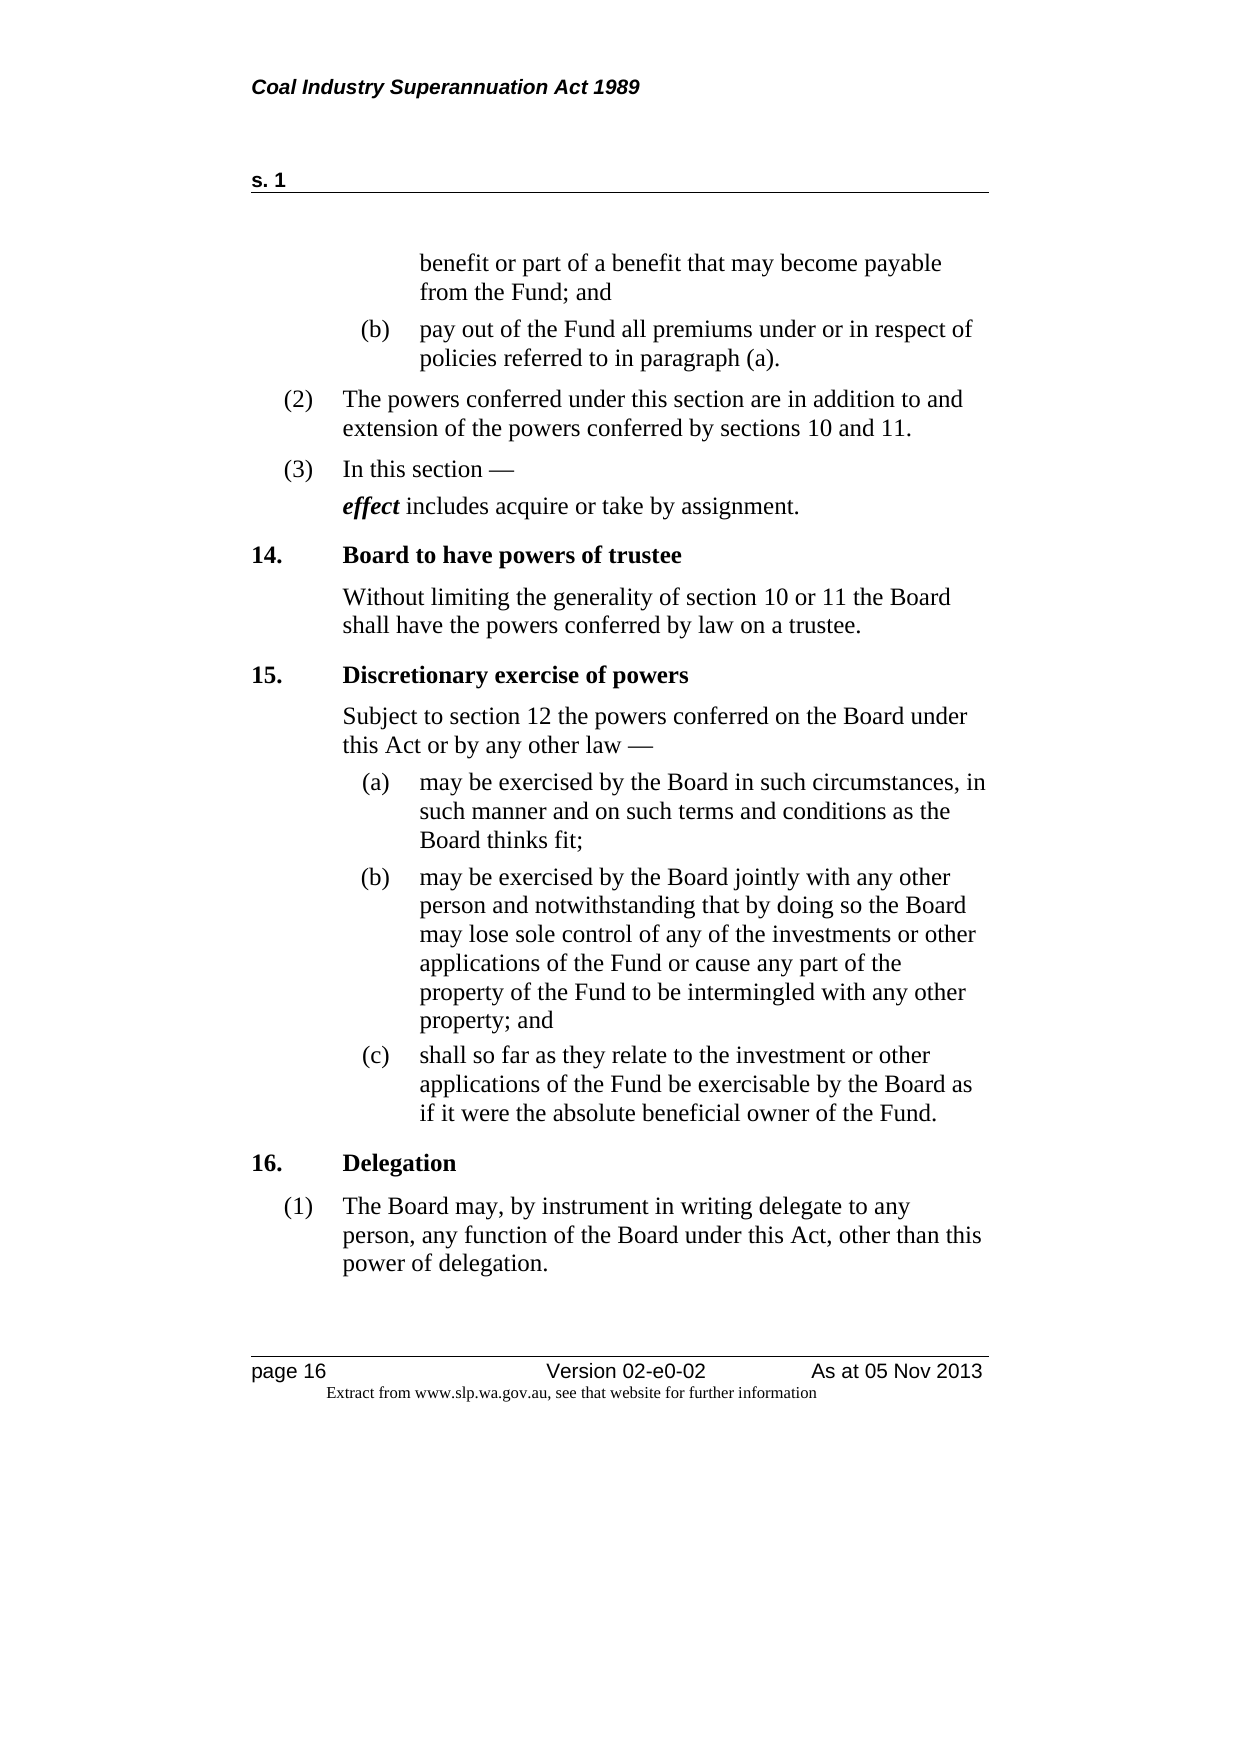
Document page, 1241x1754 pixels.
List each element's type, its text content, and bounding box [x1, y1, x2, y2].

text (b) pay out of the Fund all premiums under or in respect of policies referred to in paragraph (a). [251, 314, 989, 371]
text Without limiting the generality of section 10 or 11 the Board shall have the powers conferred by law on a trustee. [251, 582, 989, 639]
text (c) shall so far as they relate to the investment or other applications of the Fund be exercisable by the Board as if it were the absolute beneficial owner of the Fund. [251, 1041, 989, 1127]
text (3) In this section — [251, 454, 989, 483]
text (a) may be exercised by the Board in such circumstances, in such manner and on such terms and conditions as the Board thinks fit; [251, 767, 989, 853]
text (2) The powers conferred under this section are in addition to and extension of the powers conferred by sections 10 and 11. [251, 384, 989, 441]
subtitle 15. Discretionary exercise of powers [251, 660, 989, 689]
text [251, 248, 989, 306]
subtitle 14. Board to have powers of trustee [251, 541, 989, 569]
text (1) The Board may, by instrument in writing delegate to any person, any function of the Board under this Act, other than this power of delegation. [251, 1191, 989, 1277]
text effect includes acquire or take by assignment. [251, 491, 989, 520]
text (b) may be exercised by the Board jointly with any other person and notwithstanding that by doing so the Board may lose sole control of any of the investments or other applications of the Fund or cause any part of the property of the Fund to be intermingled with any other property; and [251, 862, 989, 1034]
subtitle 16. Delegation [251, 1148, 989, 1176]
text Subject to section 12 the powers conferred on the Board under this Act or by any other law — [251, 701, 989, 759]
